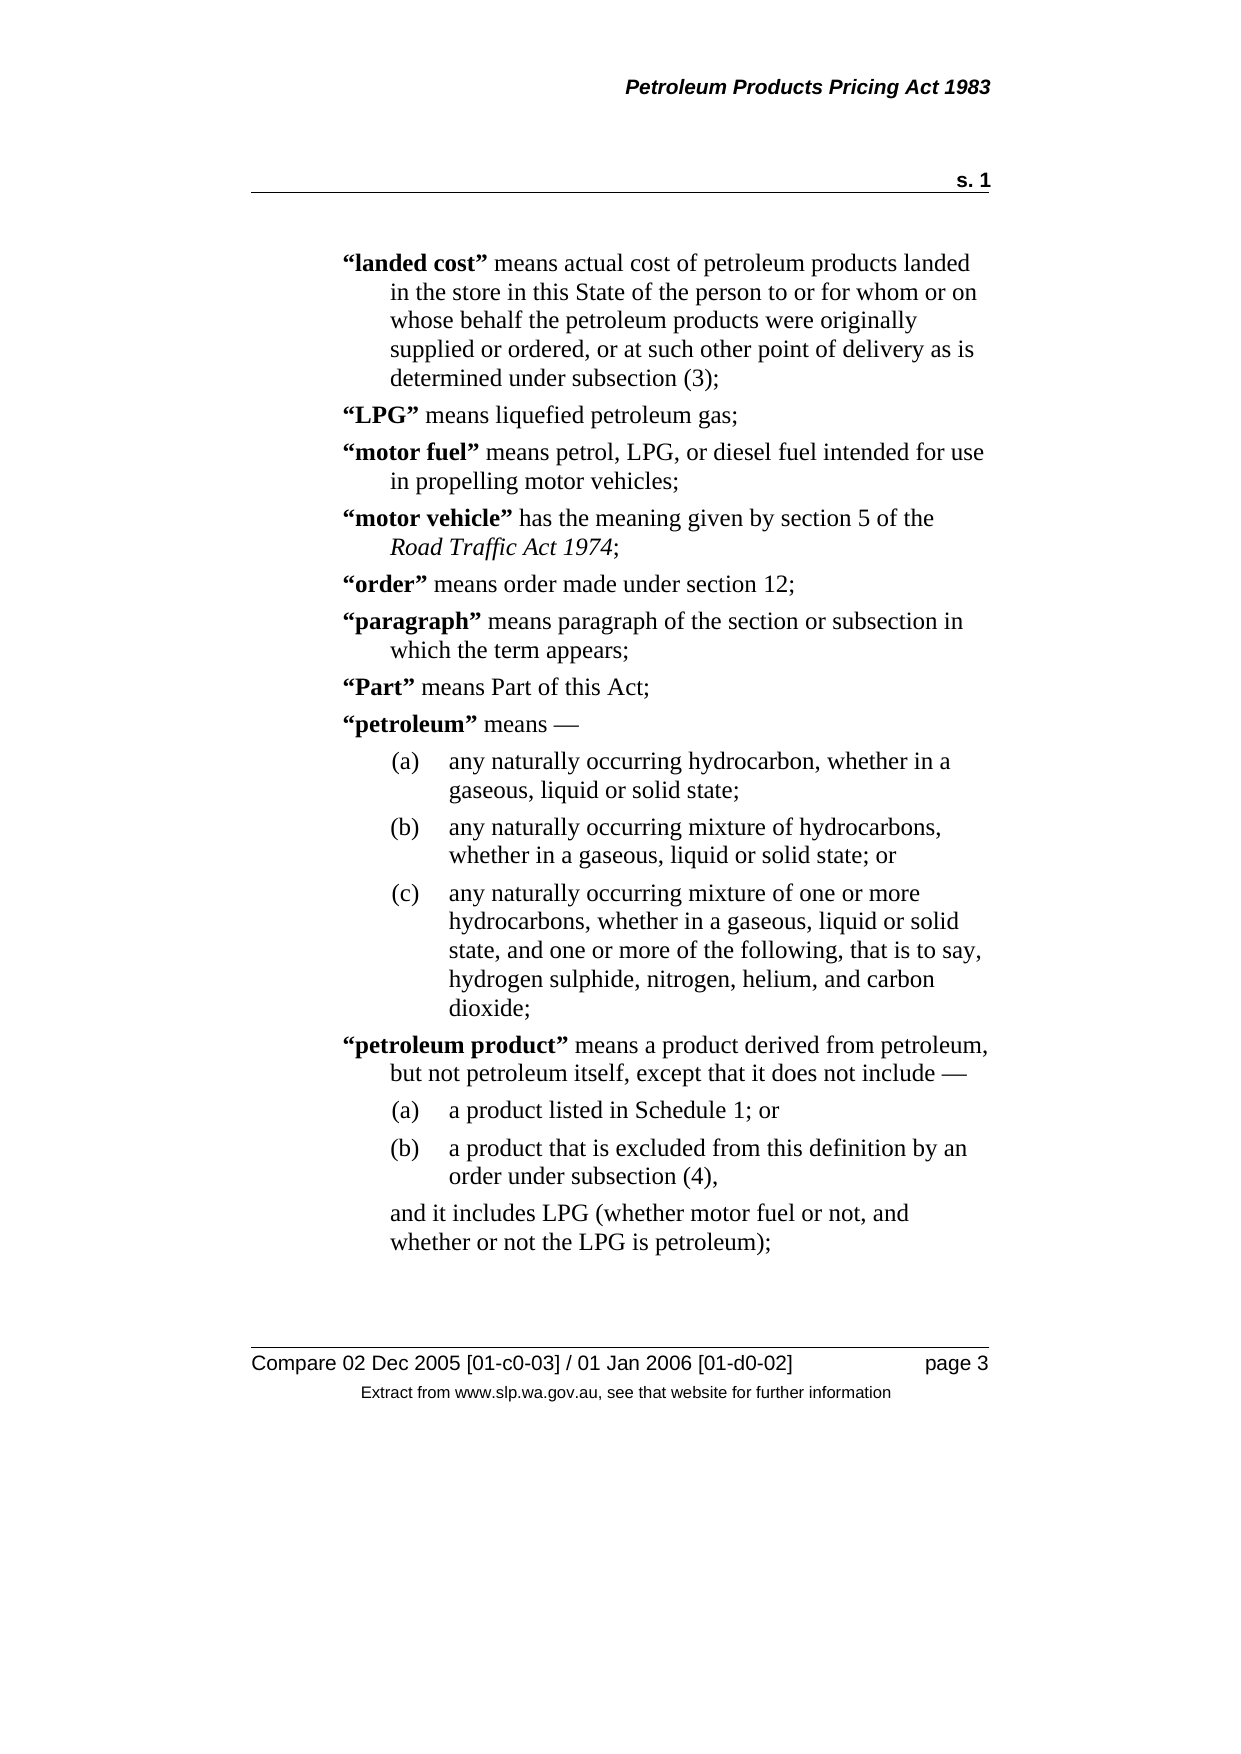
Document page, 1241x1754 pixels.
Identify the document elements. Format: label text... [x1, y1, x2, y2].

text (c) any naturally occurring mixture of one or more hydrocarbons, whether in a gaseous, liquid or solid state, and one or more of the following, that is to say, hydrogen sulphide, nitrogen, helium, and carbon dioxide; [251, 878, 989, 1021]
text “motor vehicle” has the meaning given by section 5 of the Road Traffic Act 1974; [251, 503, 989, 561]
text “petroleum” means — [251, 709, 989, 738]
text “Part” means Part of this Act; [251, 672, 989, 701]
text (b) a product that is excluded from this definition by an order under subsection (4), [251, 1133, 989, 1190]
text “LPG” means liquefied petroleum gas; [251, 400, 989, 429]
text “order” means order made under section 12; [251, 569, 989, 598]
text “motor fuel” means petrol, LPG, or diesel fuel intended for use in propelling motor vehicles; [251, 437, 989, 495]
text “paragraph” means paragraph of the section or subsection in which the term appears; [251, 606, 989, 663]
text (a) a product listed in Schedule 1; or [251, 1096, 989, 1124]
text (a) any naturally occurring hydrocarbon, whether in a gaseous, liquid or solid state; [251, 746, 989, 803]
text and it includes LPG (whether motor fuel or not, and whether or not the LPG is petroleum); [251, 1198, 989, 1256]
text “petroleum product” means a product derived from petroleum, but not petroleum itself, except that it does not include — [251, 1030, 989, 1087]
text “landed cost” means actual cost of petroleum products landed in the store in this State of the person to or for whom or on whose behalf the petroleum products were originally supplied or ordered, or at such other point of delivery as is determined under subsection (3); [251, 248, 989, 392]
text (b) any naturally occurring mixture of hydrocarbons, whether in a gaseous, liquid or solid state; or [251, 812, 989, 869]
